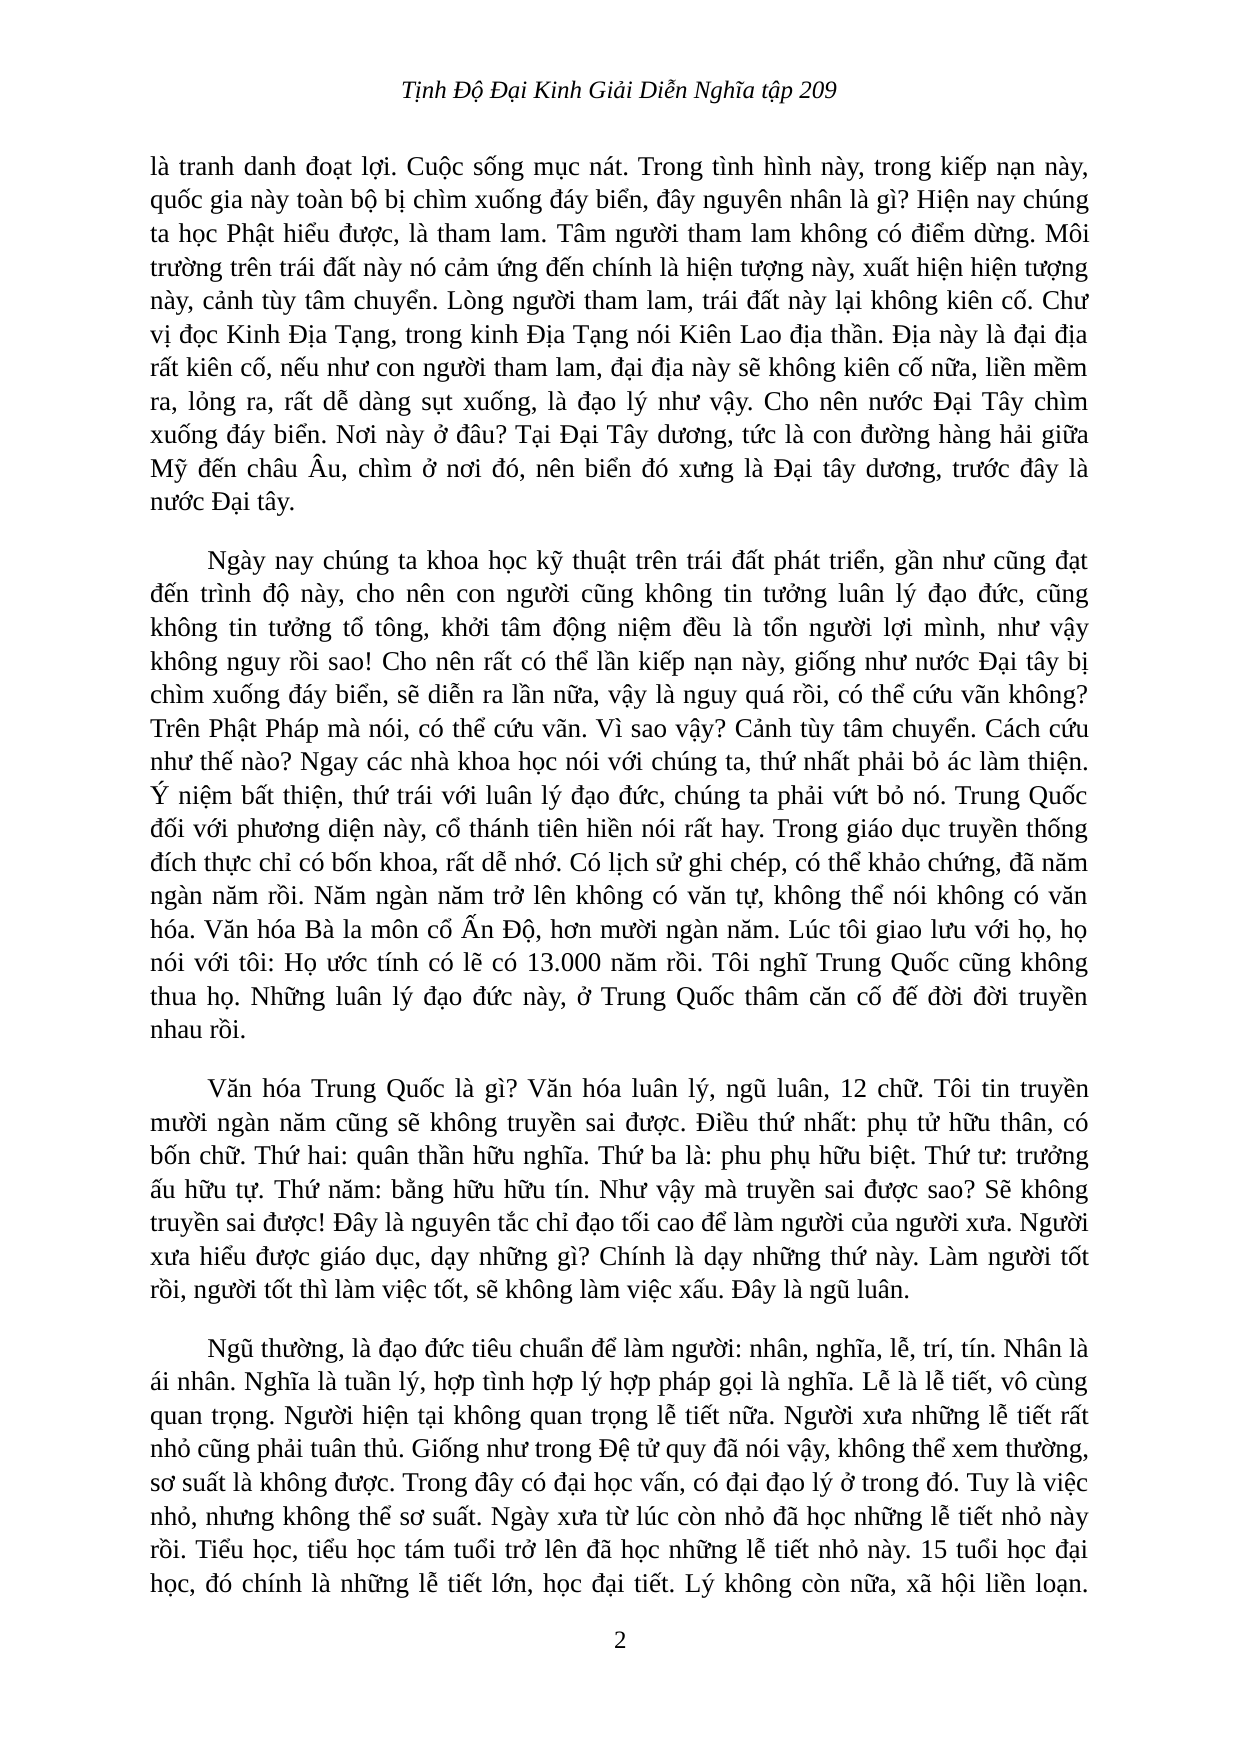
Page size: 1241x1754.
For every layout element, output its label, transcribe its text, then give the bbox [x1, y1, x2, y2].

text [150, 150, 1090, 517]
text Ngày nay chúng ta khoa học kỹ thuật trên trái đất phát triển, gần như cũng đạt đến trình độ này, cho nên con người cũng không tin tưởng luân lý đạo đức, cũng không tin tưởng tổ tông, khởi tâm động niệm đều là tổn người lợi mình, như vậy không nguy rồi sao! Cho nên rất có thể lần kiếp nạn này, giống như nước Đại tây bị chìm xuống đáy biển, sẽ diễn ra lần nữa, vậy là nguy quá rồi, có thể cứu vãn không? Trên Phật Pháp mà nói, có thể cứu vãn. Vì sao vậy? Cảnh tùy tâm chuyển. Cách cứu như thế nào? Ngay các nhà khoa học nói với chúng ta, thứ nhất phải bỏ ác làm thiện. Ý niệm bất thiện, thứ trái với luân lý đạo đức, chúng ta phải vứt bỏ nó. Trung Quốc đối với phương diện này, cổ thánh tiên hiền nói rất hay. Trong giáo dục truyền thống đích thực chỉ có bốn khoa, rất dễ nhớ. Có lịch sử ghi chép, có thể khảo chứng, đã năm ngàn năm rồi. Năm ngàn năm trở lên không có văn tự, không thể nói không có văn hóa. Văn hóa Bà la môn cổ Ấn Độ, hơn mười ngàn năm. Lúc tôi giao lưu với họ, họ nói với tôi: Họ ước tính có lẽ có 13.000 năm rồi. Tôi nghĩ Trung Quốc cũng không thua họ. Những luân lý đạo đức này, ở Trung Quốc thâm căn cố đế đời đời truyền nhau rồi. [150, 544, 1090, 1045]
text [150, 1332, 1090, 1598]
text Văn hóa Trung Quốc là gì? Văn hóa luân lý, ngũ luân, 12 chữ. Tôi tin truyền mười ngàn năm cũng sẽ không truyền sai được. Điều thứ nhất: phụ tử hữu thân, có bốn chữ. Thứ hai: quân thần hữu nghĩa. Thứ ba là: phu phụ hữu biệt. Thứ tư: trưởng ấu hữu tự. Thứ năm: bằng hữu hữu tín. Như vậy mà truyền sai được sao? Sẽ không truyền sai được! Đây là nguyên tắc chỉ đạo tối cao để làm người của người xưa. Người xưa hiểu được giáo dục, dạy những gì? Chính là dạy những thứ này. Làm người tốt rồi, người tốt thì làm việc tốt, sẽ không làm việc xấu. Đây là ngũ luân. [150, 1072, 1090, 1304]
